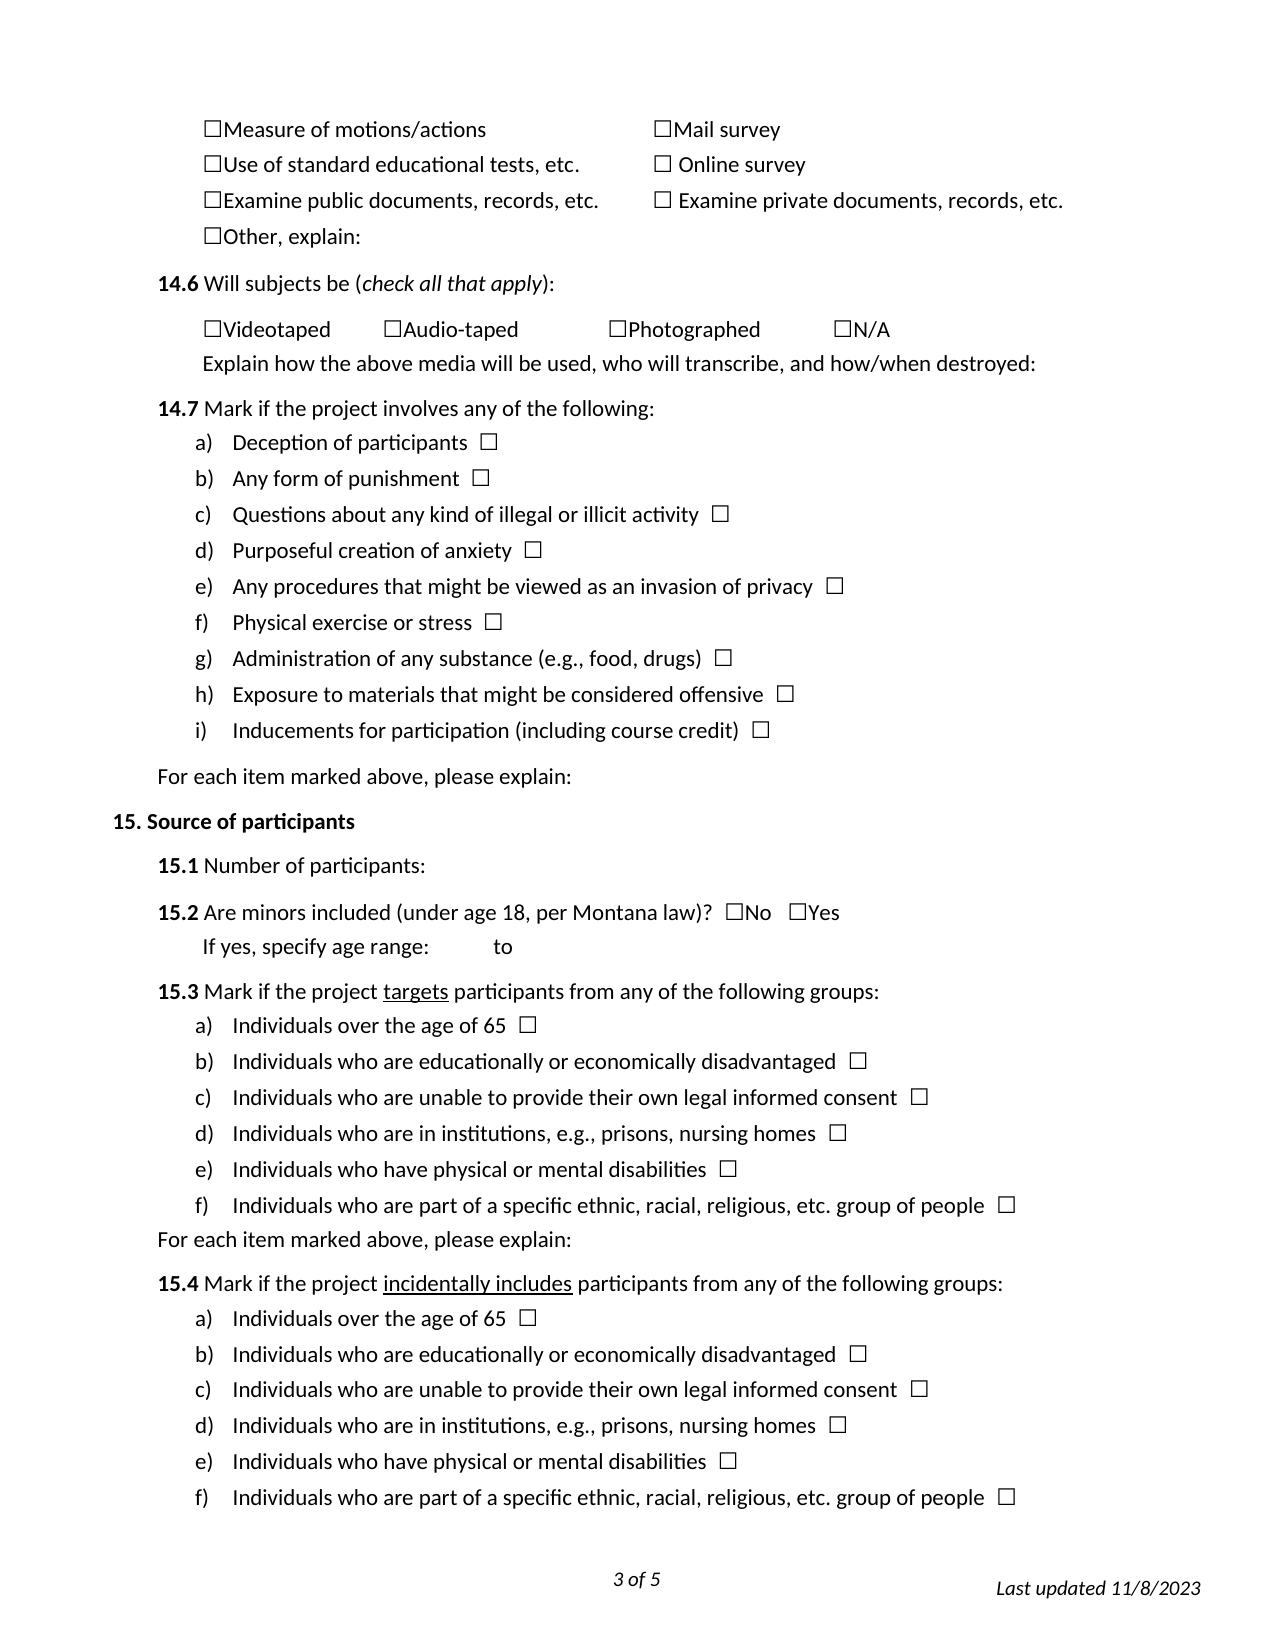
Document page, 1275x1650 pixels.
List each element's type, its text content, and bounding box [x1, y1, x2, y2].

list Exposure to materials that might be considered offensive [195, 678, 1162, 709]
text For each item marked above, please explain: [112, 762, 1162, 790]
list Purposeful creation of anxiety [195, 534, 1162, 565]
list Any form of punishment [195, 462, 1162, 493]
list Individuals who have physical or mental disabilities [195, 1445, 1162, 1477]
list Individuals who are in institutions, e.g., prisons, nursing homes [195, 1409, 1162, 1441]
list Questions about any kind of illegal or illicit activity [195, 498, 1162, 529]
text Videotaped Audio-taped Photographed N/A [202, 313, 1162, 345]
text 15.1 Number of participants: [112, 852, 1162, 879]
text For each item marked above, please explain: [112, 1225, 1162, 1253]
text 15.3 Mark if the project targets participants from any of the following groups: [112, 977, 1162, 1005]
list Individuals who are in institutions, e.g., prisons, nursing homes [195, 1117, 1162, 1148]
text If yes, specify age range: to [112, 932, 1162, 960]
text 14.6 Will subjects be (check all that apply): [157, 269, 1162, 297]
list Individuals who are educationally or economically disadvantaged [195, 1045, 1162, 1076]
text 14.7 Mark if the project involves any of the following: [112, 394, 1162, 422]
text 15.2 Are minors included (under age 18, per Montana law)? No Yes [112, 896, 1162, 927]
list Inducements for participation (including course credit) [195, 714, 1162, 745]
text Measure of motions/actions Mail survey [112, 112, 1162, 144]
text Use of standard educational tests, etc. Online survey [112, 148, 1162, 180]
list Any procedures that might be viewed as an invasion of privacy [195, 570, 1162, 601]
text 15.4 Mark if the project incidentally includes participants from any of the following groups: [112, 1269, 1162, 1297]
list Physical exercise or stress [195, 606, 1162, 637]
text Other, explain: [112, 220, 1162, 252]
list Individuals who have physical or mental disabilities [195, 1153, 1162, 1184]
list Individuals who are unable to provide their own legal informed consent [195, 1081, 1162, 1112]
text Examine public documents, records, etc. Examine private documents, records, etc. [112, 184, 1162, 216]
text 15. Source of participants [112, 807, 1162, 835]
list Individuals who are educationally or economically disadvantaged [195, 1337, 1162, 1369]
list Deception of participants [195, 426, 1162, 457]
text Explain how the above media will be used, who will transcribe, and how/when destroyed: [202, 349, 1162, 377]
list Administration of any substance (e.g., food, drugs) [195, 642, 1162, 673]
list Individuals who are part of a specific ethnic, racial, religious, etc. group of people [195, 1481, 1162, 1512]
list Individuals over the age of 65 [195, 1302, 1162, 1333]
list Individuals who are unable to provide their own legal informed consent [195, 1373, 1162, 1405]
list Individuals who are part of a specific ethnic, racial, religious, etc. group of people [195, 1189, 1162, 1220]
list Individuals over the age of 65 [195, 1009, 1162, 1040]
